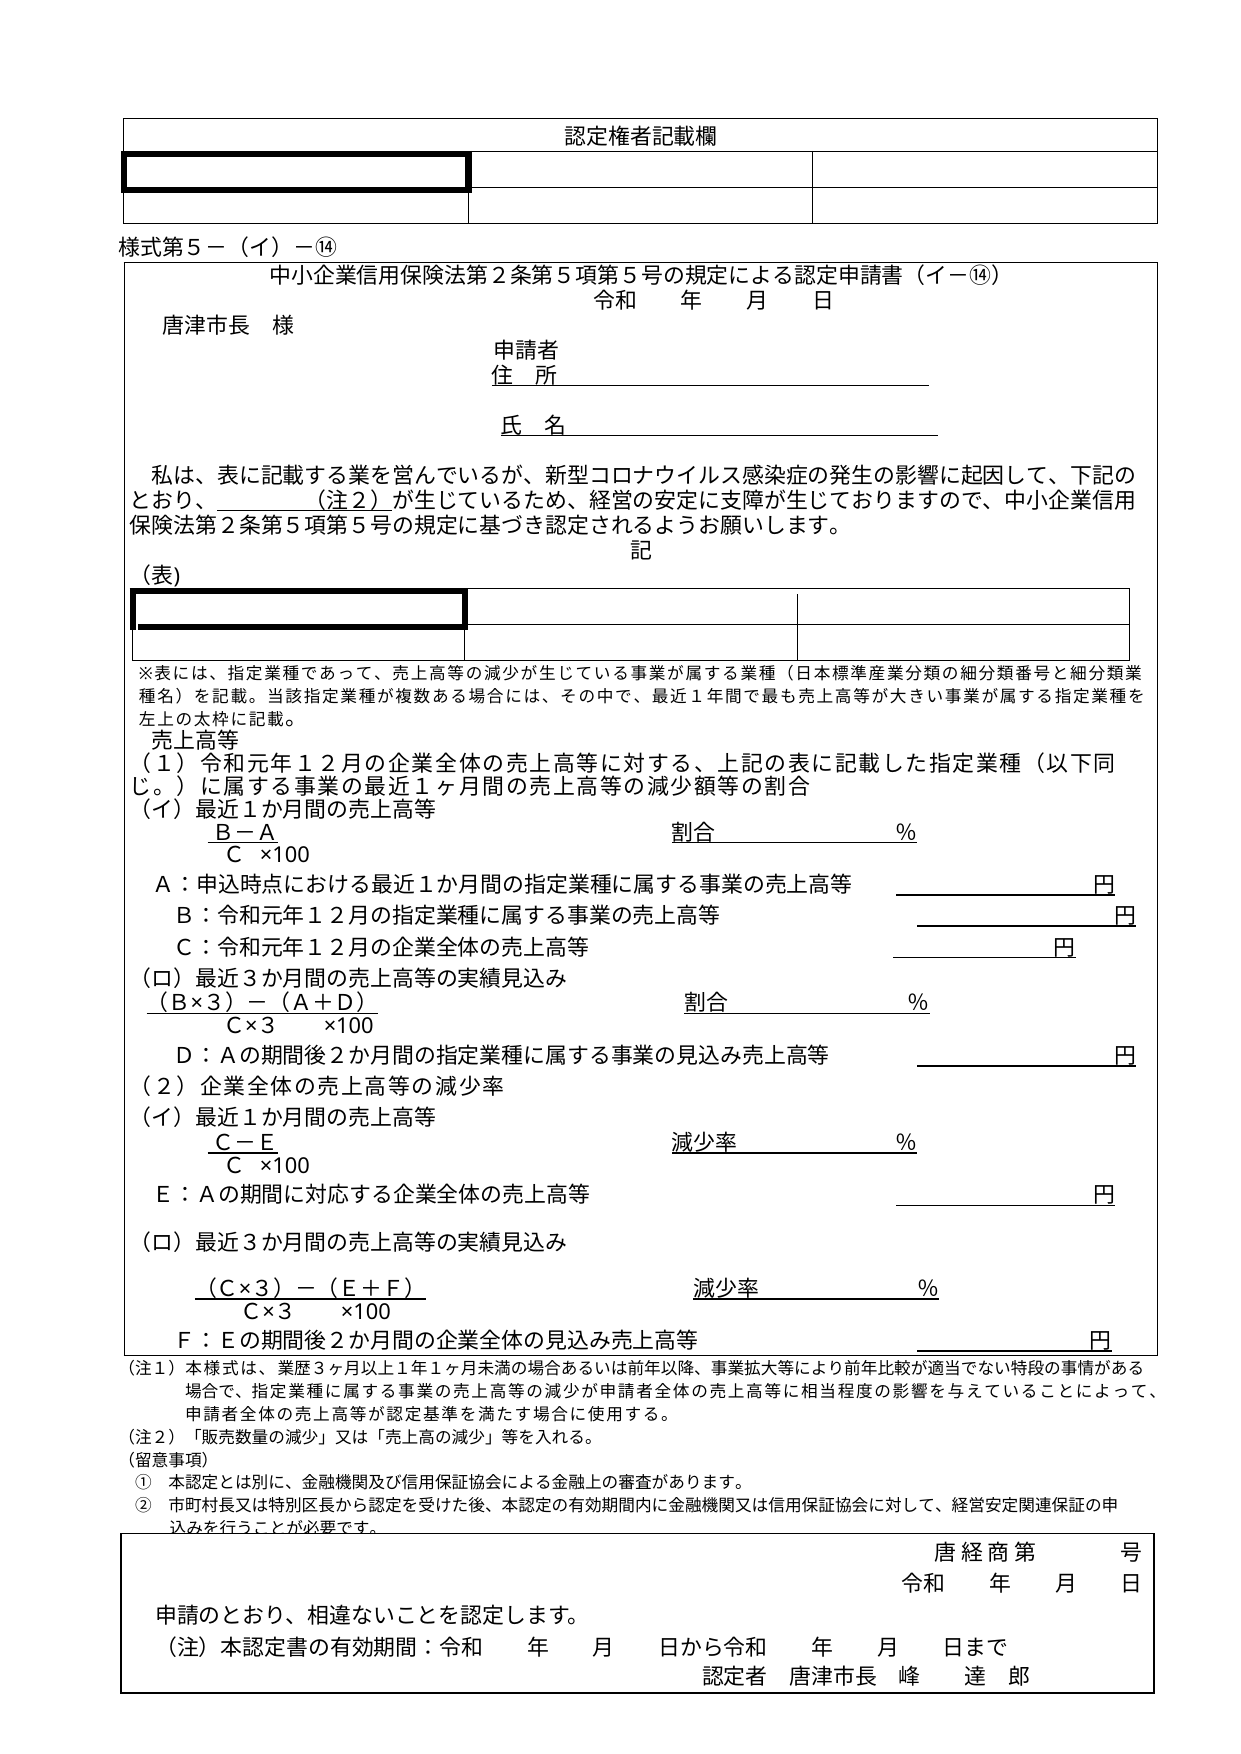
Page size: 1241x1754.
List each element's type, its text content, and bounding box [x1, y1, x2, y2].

table_cell [813, 188, 1157, 223]
table_header 中小企業信用保険法第２条第５項第５号の規定による認定申請書（イ－⑭） 令和 年 月 日 唐津市長 様 申請者 住 所 氏 名 私は、表に記載する業を営んでいるが、新型コロナウイルス感染症の発生の影響に起因して、下記のとおり、 （注２）が生じているため、経営の安定に支障が生じておりますので、中小企業信用保険法第２条第５項第５号の規定に基づき認定されるようお願いします。 記 （表) ※表には、指定業種であって、売上高等の減少が生じている事業が属する業種（日本標準産業分類の細分類番号と細分類業種名）を記載。当該指定業種が複数ある場合には、その中で、最近１年間で最も売上高等が大きい事業が属する指定業種を左上の太枠に記載。 売上高等 （１）令和元年１２月の企業全体の売上高等に対する、上記の表に記載した指定業種（以下同じ。）に属する事業の最近１ヶ月間の売上高等の減少額等の割合 （イ）最近１か月間の売上高等 Ｂ－Ａ 割合 ％ Ｃ ×100 Ａ：申込時点における最近１か月間の指定業種に属する事業の売上高等 円 Ｂ：令和元年１２月の指定業種に属する事業の売上高等 円 Ｃ：令和元年１２月の企業全体の売上高等 円 （ロ）最近３か月間の売上高等の実績見込み （Ｂ×３）－（Ａ＋Ｄ） 割合 ％ Ｃ×３ ×100 Ｄ：Ａの期間後２か月間の指定業種に属する事業の見込み売上高等 円 （２）企業全体の売上高等の減少率 （イ）最近１か月間の売上高等 Ｃ－Ｅ 減少率 ％ Ｃ ×100 Ｅ：Ａの期間に対応する企業全体の売上高等 円 （ロ）最近３か月間の売上高等の実績見込み （Ｃ×３）－（Ｅ＋Ｆ） 減少率 ％ Ｃ×３ ×100 Ｆ：Ｅの期間後２か月間の企業全体の見込み売上高等 円 [125, 263, 1157, 1355]
text 様式第５－（イ）－⑭ [118, 224, 1122, 262]
text （留意事項） [118, 1448, 1122, 1471]
text （注１）本様式は、業歴３ヶ月以上１年１ヶ月未満の場合あるいは前年以降、事業拡大等により前年比較が適当でない特段の事情がある場合で、指定業種に属する事業の売上高等の減少が申請者全体の売上高等に相当程度の影響を与えていることによって、申請者全体の売上高等が認定基準を満たす場合に使用する。 [118, 1356, 1149, 1425]
table_cell [472, 152, 812, 187]
table_cell [127, 157, 465, 187]
table_header 認定権者記載欄 [124, 119, 1157, 151]
text ① 本認定とは別に、金融機関及び信用保証協会による金融上の審査があります。 [118, 1471, 1122, 1493]
table_cell [813, 152, 1157, 187]
text （注２）「販売数量の減少」又は「売上高の減少」等を入れる。 [118, 1425, 1122, 1448]
table_cell [124, 193, 468, 223]
text ② 市町村長又は特別区長から認定を受けた後、本認定の有効期間内に金融機関又は信用保証協会に対して、経営安定関連保証の申込みを行うことが必要です。 [118, 1493, 1122, 1539]
table_cell [469, 188, 812, 223]
